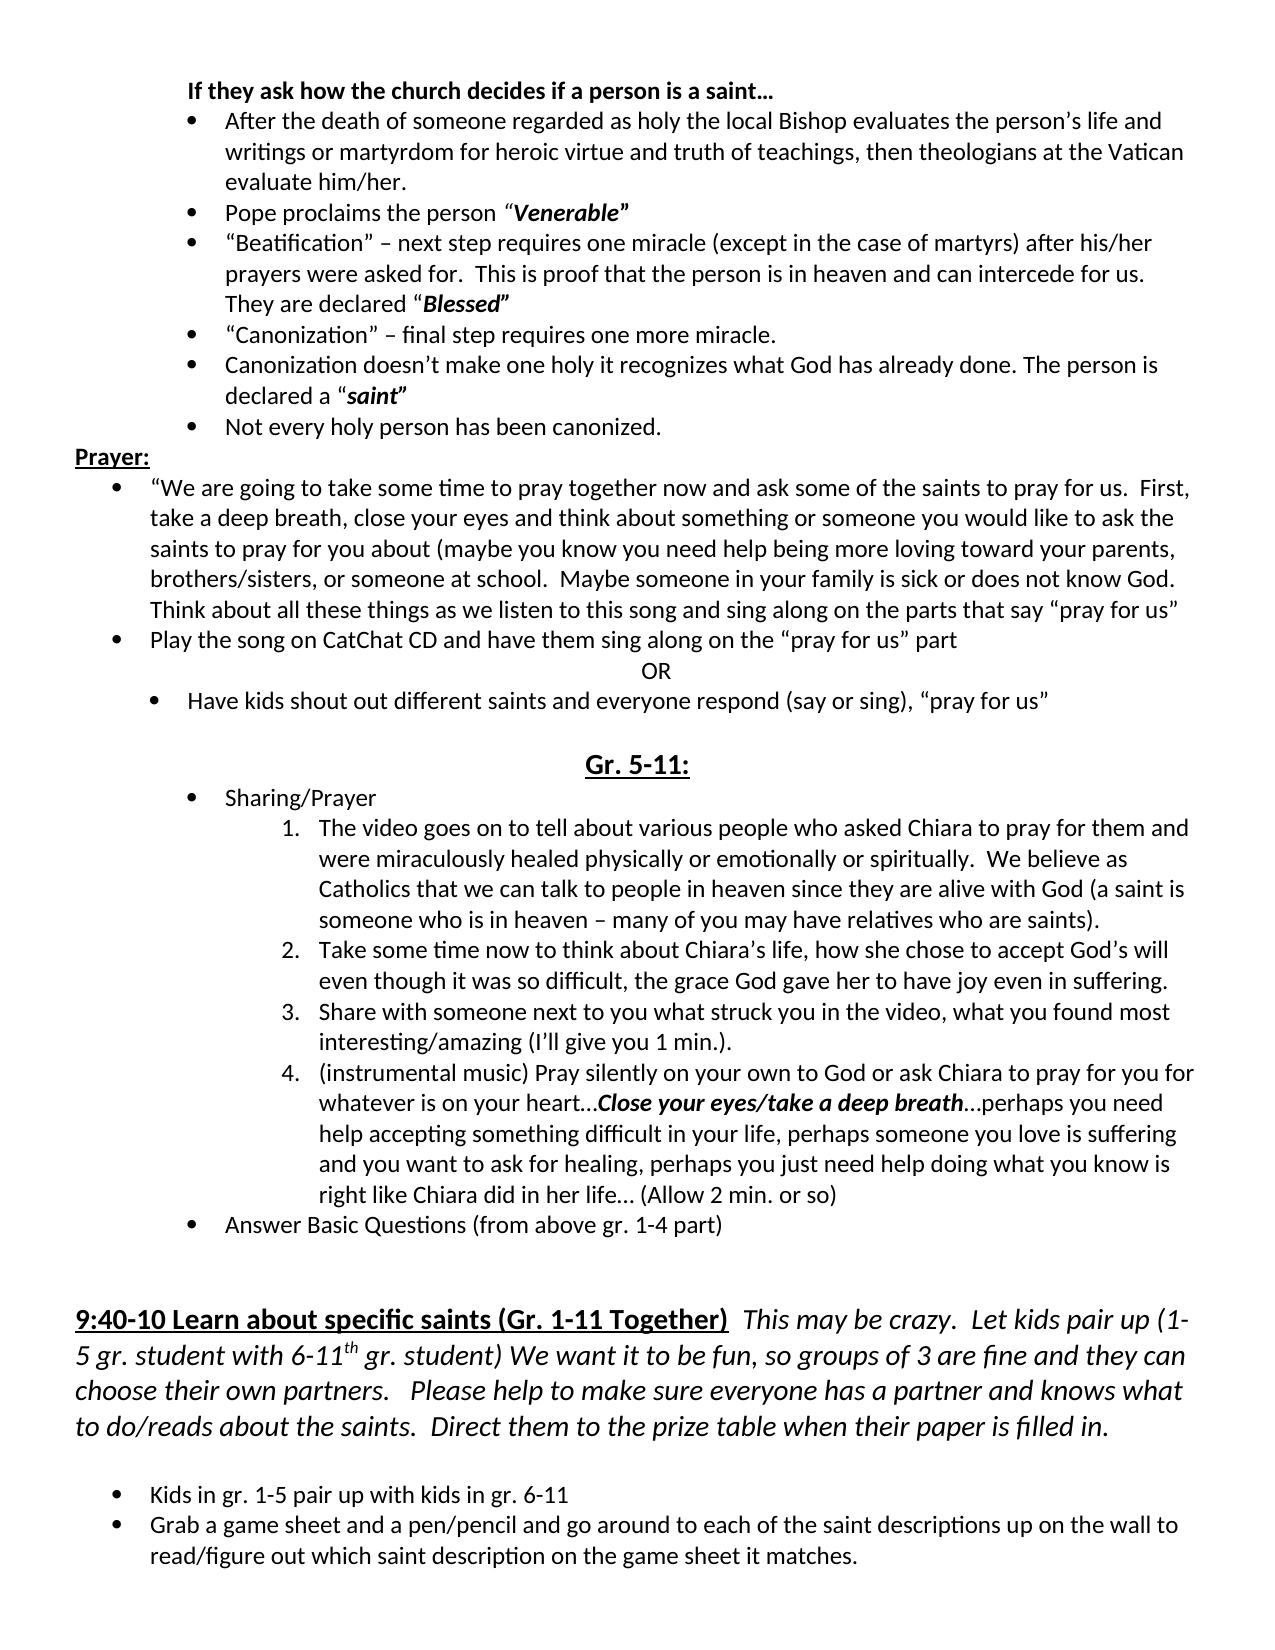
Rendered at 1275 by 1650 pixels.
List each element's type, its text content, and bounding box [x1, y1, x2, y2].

list After the death of someone regarded as holy the local Bishop evaluates the person’s life and writings or martyrdom for heroic virtue and truth of teachings, then theologians at the Vatican evaluate him/her. [187, 106, 1200, 197]
text If they ask how the church decides if a person is a saint… [187, 75, 1200, 106]
list “Beatification” – next step requires one miracle (except in the case of martyrs) after his/her prayers were asked for. This is proof that the person is in heaven and can intercede for us. They are declared “Blessed” [187, 228, 1200, 319]
text Gr. 5-11: [75, 746, 1200, 782]
text Prayer: [75, 441, 1200, 472]
list Sharing/Prayer [187, 782, 1200, 813]
list Have kids shout out different saints and everyone respond (say or sing), “pray for us” [150, 685, 1200, 716]
list Play the song on CatChat CD and have them sing along on the “pray for us” part [112, 624, 1200, 655]
list Canonization doesn’t make one holy it recognizes what God has already done. The person is declared a “saint” [187, 350, 1200, 411]
list (instrumental music) Pray silently on your own to God or ask Chiara to pray for you for whatever is on your heart…Close your eyes/take a deep breath…perhaps you need help accepting something difficult in your life, perhaps someone you love is suffering and you want to ask for healing, perhaps you just need help doing what you know is right like Chiara did in her life… (Allow 2 min. or so) [281, 1057, 1200, 1209]
list Not every holy person has been canonized. [187, 411, 1200, 441]
list “We are going to take some time to pray together now and ask some of the saints to pray for us. First, take a deep breath, close your eyes and think about something or someone you would like to ask the saints to pray for you about (maybe you know you need help being more loving toward your parents, brothers/sisters, or someone at school. Maybe someone in your family is sick or does not know God. Think about all these things as we listen to this song and sing along on the parts that say “pray for us” [112, 472, 1200, 624]
list Pope proclaims the person “Venerable” [187, 197, 1200, 228]
list “Canonization” – final step requires one more miracle. [187, 319, 1200, 350]
text 9:40-10 Learn about specific saints (Gr. 1-11 Together) This may be crazy. Let kids pair up (1-5 gr. student with 6-11th gr. student) We want it to be fun, so groups of 3 are fine and they can choose their own partners. Please help to make sure everyone has a partner and knows what to do/reads about the saints. Direct them to the prize table when their paper is filled in. [75, 1301, 1200, 1443]
text OR [112, 655, 1200, 685]
list Grab a game sheet and a pen/pencil and go around to each of the saint descriptions up on the wall to read/figure out which saint description on the game sheet it matches. [112, 1509, 1200, 1571]
list Kids in gr. 1-5 pair up with kids in gr. 6-11 [112, 1479, 1200, 1509]
list The video goes on to tell about various people who asked Chiara to pray for them and were miraculously healed physically or emotionally or spiritually. We believe as Catholics that we can talk to people in heaven since they are alive with God (a saint is someone who is in heaven – many of you may have relatives who are saints). [281, 813, 1200, 935]
list Answer Basic Questions (from above gr. 1-4 part) [187, 1209, 1200, 1240]
list Share with someone next to you what struck you in the video, what you found most interesting/amazing (I’ll give you 1 min.). [281, 996, 1200, 1057]
list Take some time now to think about Chiara’s life, how she chose to accept God’s will even though it was so difficult, the grace God gave her to have joy even in suffering. [281, 935, 1200, 996]
